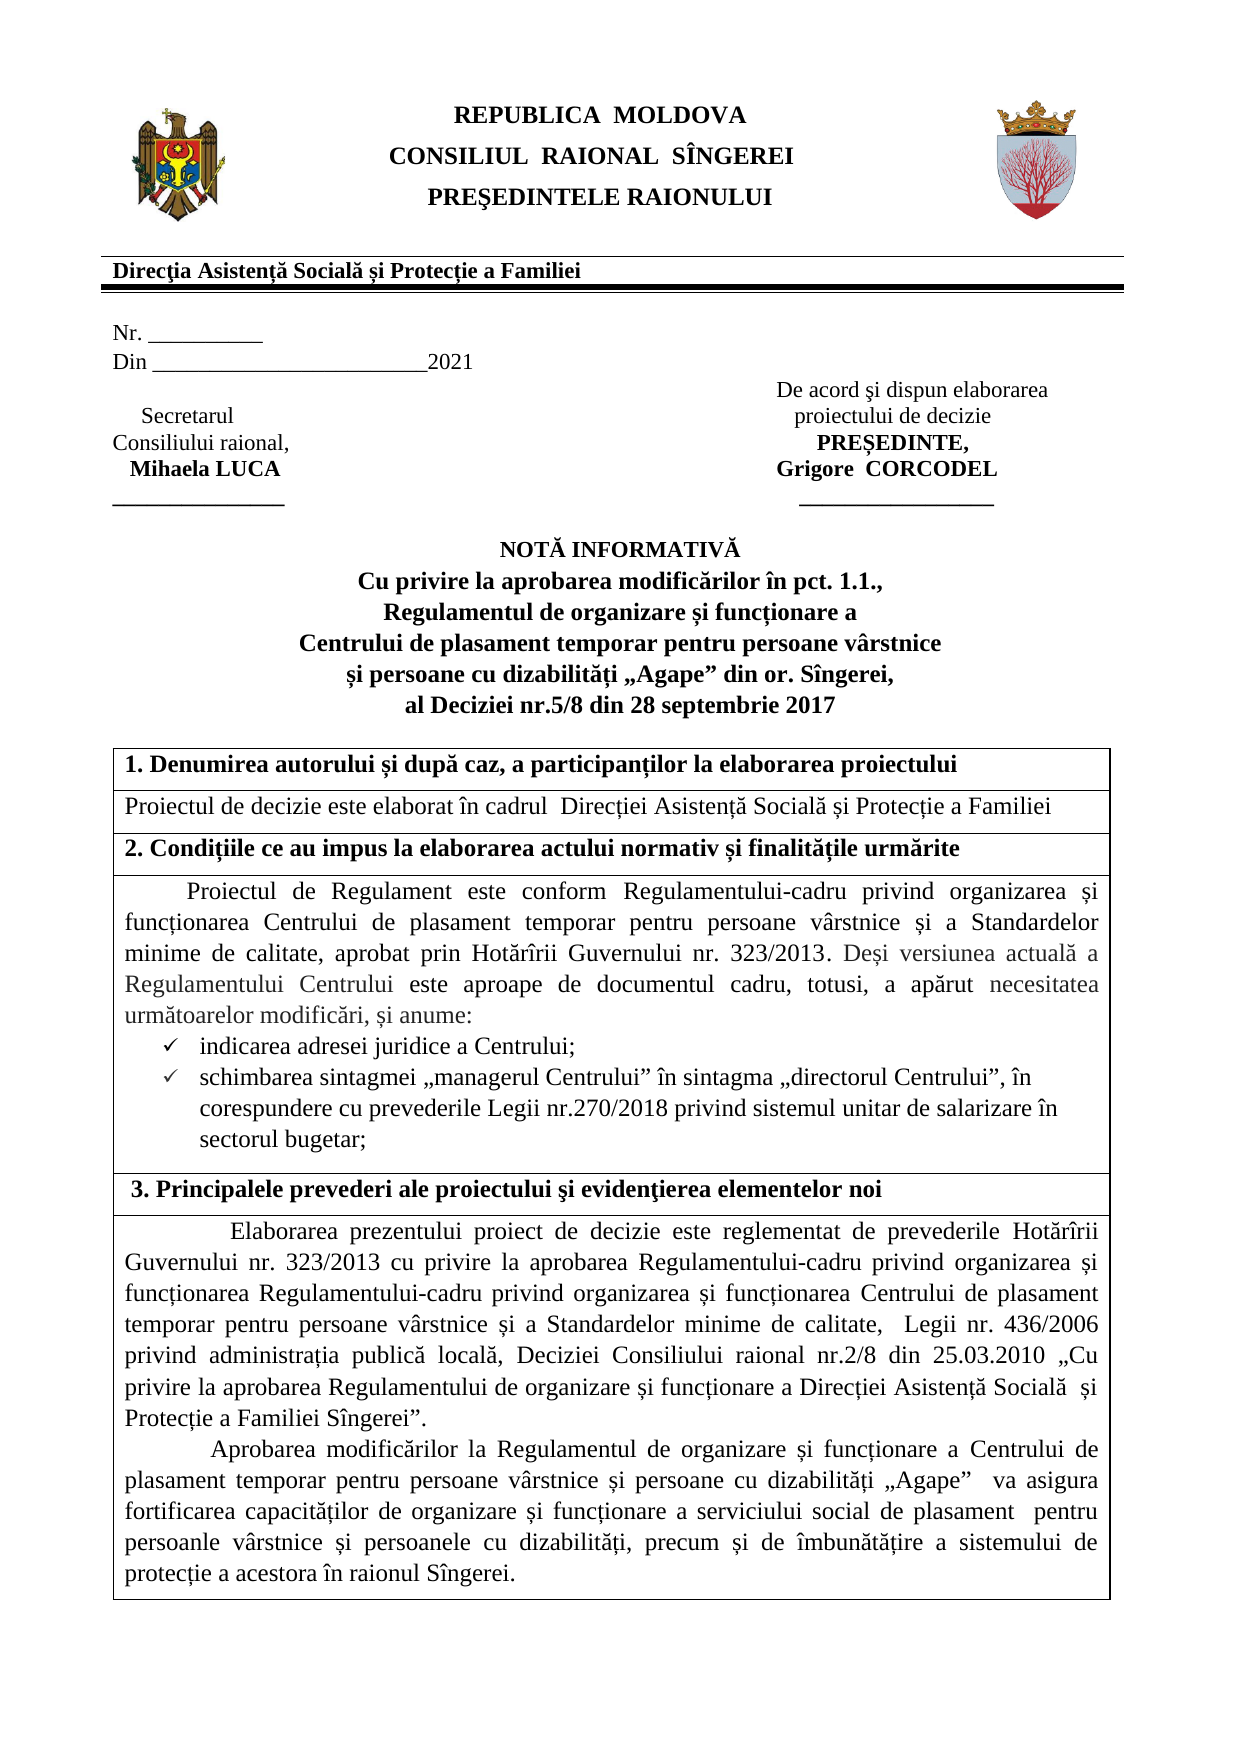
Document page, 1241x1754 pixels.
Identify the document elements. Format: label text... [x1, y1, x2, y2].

text Din ________________________2021 [112, 348, 1128, 374]
text și persoane cu dizabilități „Agape” din or. Sîngerei, [112, 659, 1128, 688]
table_header [101, 72, 253, 256]
table_cell Proiectul de Regulament este conform Regulamentului-cadru privind organizarea și funcționarea Centrului de plasament temporar pentru persoane vârstnice și a Standardelor minime de calitate, aprobat prin Hotărîrii Guvernului nr. 323/2013. Deși versiunea actuală a Regulamentului Centrului este aproape de documentul cadru, totusi, a apărut necesitatea următoarelor modificări, și anume: indicarea adresei juridice a Centrului; schimbarea sintagmei „managerul Centrului” în sintagma „directorul Centrului”, în corespundere cu prevederile Legii nr.270/2018 privind sistemul unitar de salarizare în sectorul bugetar; [114, 876, 1109, 1173]
table_header REPUBLICA MOLDOVA CONSILIUL RAIONAL SÎNGEREI PREŞEDINTELE RAIONULUI [253, 72, 947, 256]
text Secretarul proiectului de decizie [112, 403, 1128, 429]
table_cell Proiectul de decizie este elaborat în cadrul Direcției Asistență Socială și Protecție a Familiei [114, 791, 1109, 832]
table_header 1. Denumirea autorului și după caz, a participanților la elaborarea proiectului [114, 749, 1109, 790]
table_cell 3. Principalele prevederi ale proiectului şi evidenţierea elementelor noi [114, 1174, 1109, 1215]
text Cu privire la aprobarea modificărilor în pct. 1.1., [112, 566, 1128, 595]
table_header [947, 72, 1124, 256]
text De acord şi dispun elaborarea [702, 376, 1128, 403]
picture [985, 100, 1086, 228]
text Nr. __________ [112, 319, 1128, 346]
text Regulamentul de organizare și funcționare a [112, 597, 1128, 626]
text Centrului de plasament temporar pentru persoane vârstnice [112, 628, 1128, 657]
text NOTĂ INFORMATIVĂ [112, 536, 1128, 562]
text Consiliului raional, PREȘEDINTE, [112, 429, 1128, 455]
table_cell Direcţia Asistență Socială și Protecție a Familiei [101, 257, 1124, 284]
text al Deciziei nr.5/8 din 28 septembrie 2017 [112, 690, 1128, 719]
text Mihaela LUCA Grigore CORCODEL [112, 455, 1128, 482]
picture [131, 108, 226, 222]
table_cell 2. Condițiile ce au impus la elaborarea actului normativ și finalitățile urmărite [114, 834, 1109, 875]
text _______________ _________________ [112, 482, 1128, 508]
